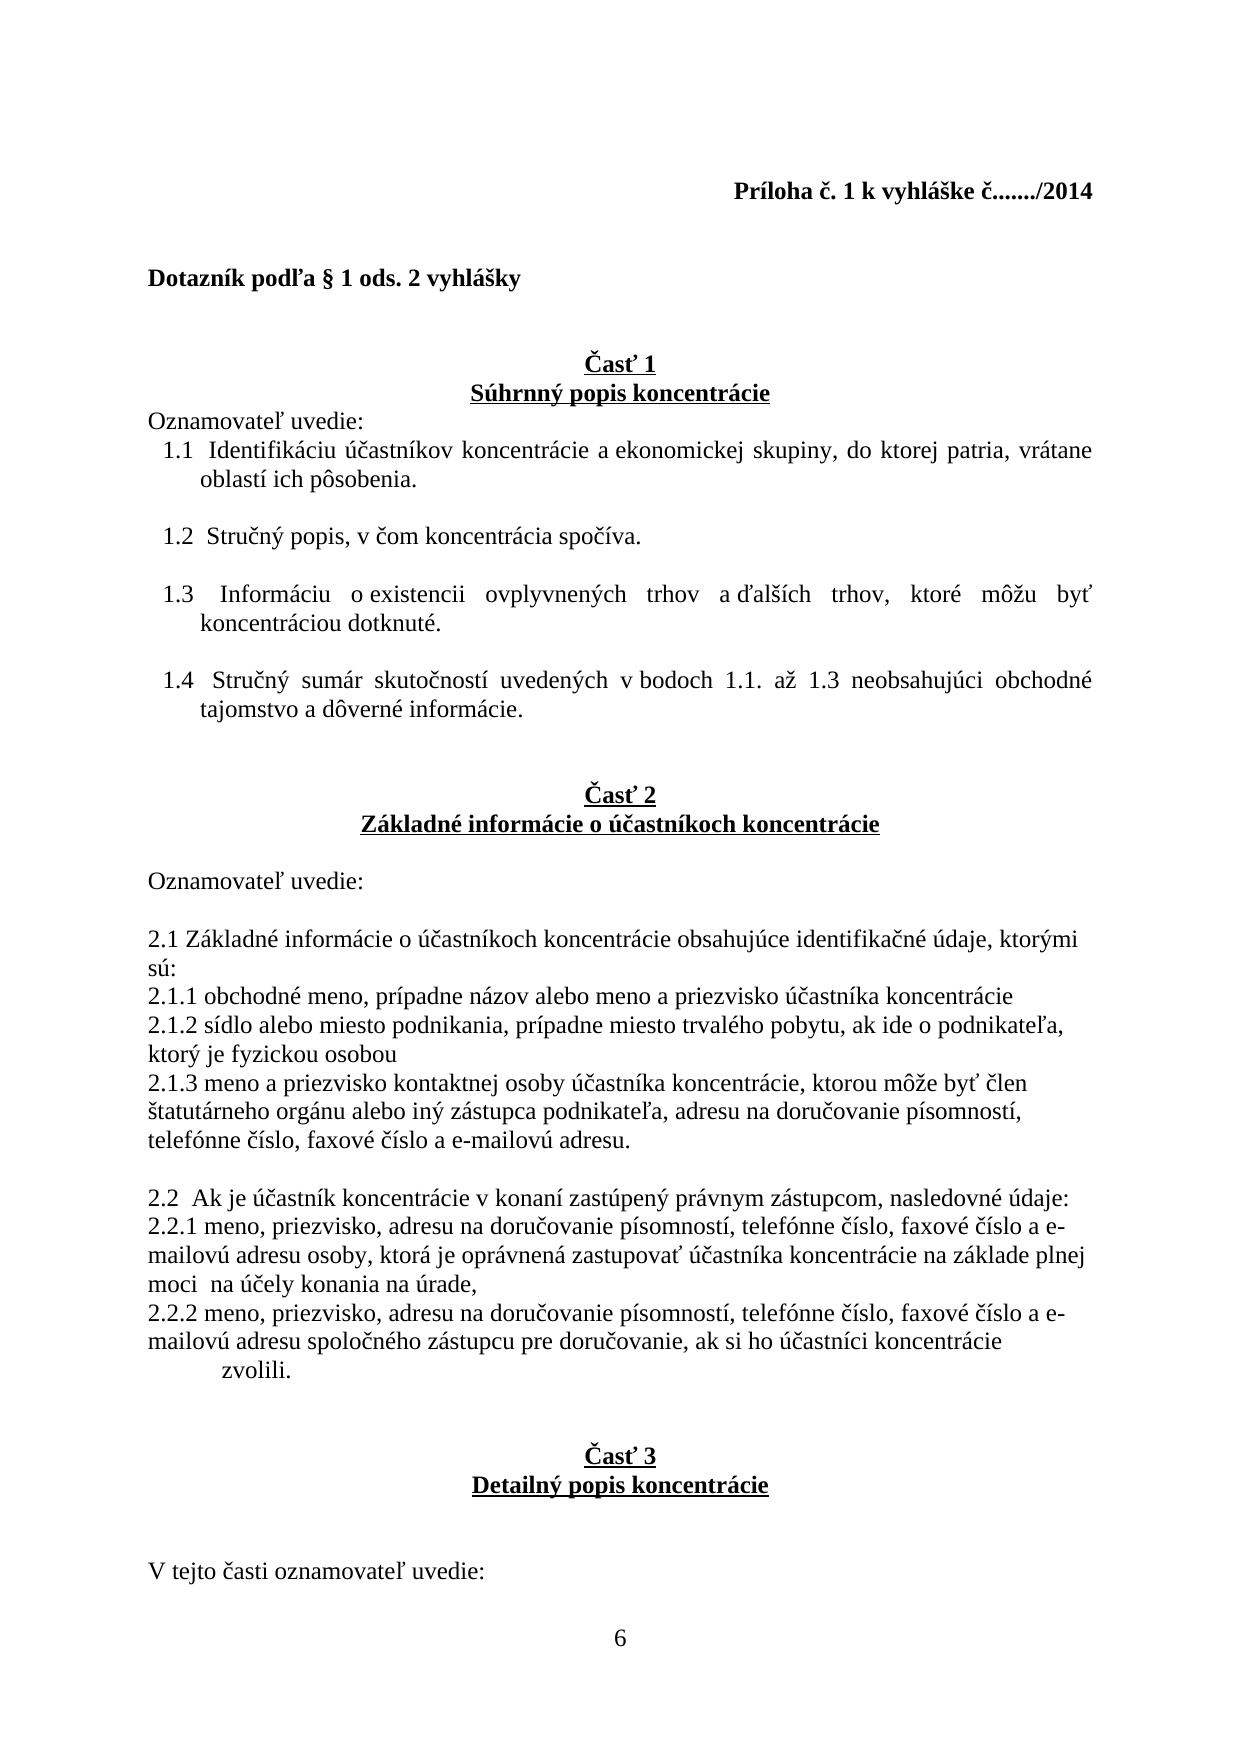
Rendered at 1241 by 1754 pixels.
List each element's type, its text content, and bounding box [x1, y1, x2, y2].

text Časť 1 [148, 349, 1093, 378]
text 2.2.2 meno, priezvisko, adresu na doručovanie písomností, telefónne číslo, faxové číslo a e-mailovú adresu spoločného zástupcu pre doručovanie, ak si ho účastníci koncentrácie zvolili. [148, 1298, 1093, 1413]
text 2.2 Ak je účastník koncentrácie v konaní zastúpený právnym zástupcom, nasledovné údaje: [148, 1183, 1093, 1211]
text 2.2.1 meno, priezvisko, adresu na doručovanie písomností, telefónne číslo, faxové číslo a e-mailovú adresu osoby, ktorá je oprávnená zastupovať účastníka koncentrácie na základe plnej moci na účely konania na úrade, [148, 1211, 1093, 1298]
text Časť 3 [148, 1441, 1093, 1470]
list Stručný popis, v čom koncentrácia spočíva. [162, 521, 1093, 550]
list Stručný sumár skutočností uvedených v bodoch 1.1. až 1.3 neobsahujúci obchodné tajomstvo a dôverné informácie. [162, 665, 1093, 723]
list Identifikáciu účastníkov koncentrácie a ekonomickej skupiny, do ktorej patria, vrátane oblastí ich pôsobenia. [162, 435, 1093, 493]
text Dotazník podľa § 1 ods. 2 vyhlášky [148, 263, 1093, 291]
text 2.1 Základné informácie o účastníkoch koncentrácie obsahujúce identifikačné údaje, ktorými sú: [148, 924, 1093, 981]
text Základné informácie o účastníkoch koncentrácie [148, 809, 1093, 838]
text 2.1.2 sídlo alebo miesto podnikania, prípadne miesto trvalého pobytu, ak ide o podnikateľa, ktorý je fyzickou osobou [148, 1010, 1093, 1068]
text V tejto časti oznamovateľ uvedie: [148, 1556, 1093, 1585]
text 2.1.3 meno a priezvisko kontaktnej osoby účastníka koncentrácie, ktorou môže byť člen štatutárneho orgánu alebo iný zástupca podnikateľa, adresu na doručovanie písomností, telefónne číslo, faxové číslo a e-mailovú adresu. [148, 1068, 1093, 1154]
text Časť 2 [148, 780, 1093, 809]
text Oznamovateľ uvedie: [148, 406, 1093, 435]
text Detailný popis koncentrácie [148, 1470, 1093, 1499]
text Príloha č. 1 k vyhláške č......./2014 [148, 176, 1093, 205]
text 2.1.1 obchodné meno, prípadne názov alebo meno a priezvisko účastníka koncentrácie [148, 981, 1093, 1010]
text Oznamovateľ uvedie: [148, 866, 1093, 895]
list Informáciu o existencii ovplyvnených trhov a ďalších trhov, ktoré môžu byť koncentráciou dotknuté. [162, 579, 1093, 636]
text Súhrnný popis koncentrácie [148, 378, 1093, 406]
